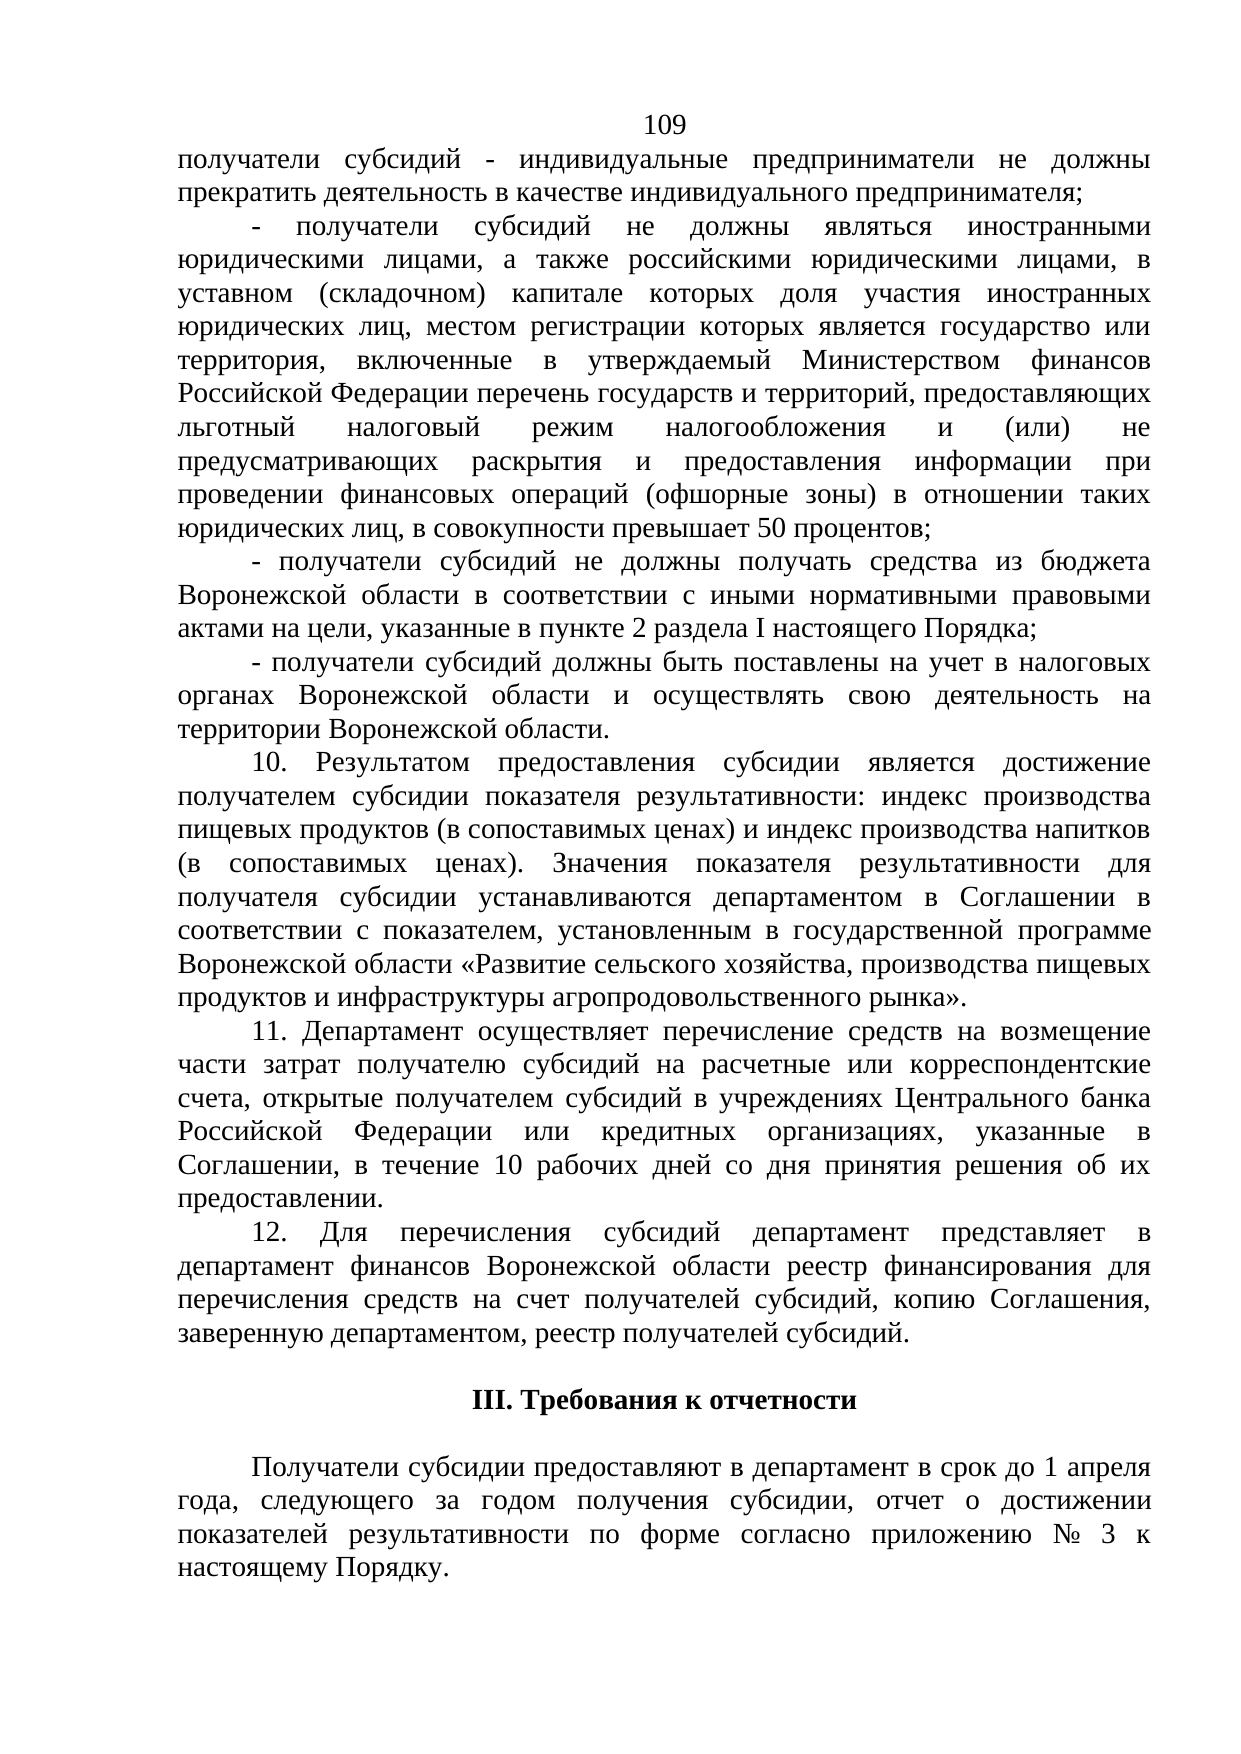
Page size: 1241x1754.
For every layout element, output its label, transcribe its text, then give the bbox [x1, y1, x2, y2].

text 12. Для перечисления субсидий департамент представляет в департамент финансов Воронежской области реестр финансирования для перечисления средств на счет получателей субсидий, копию Соглашения, заверенную департаментом, реестр получателей субсидий. [177, 1214, 1152, 1348]
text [177, 141, 1152, 208]
text - получатели субсидий не должны являться иностранными юридическими лицами, а также российскими юридическими лицами, в уставном (складочном) капитале которых доля участия иностранных юридических лиц, местом регистрации которых является государство или территория, включенные в утверждаемый Министерством финансов Российской Федерации перечень государств и территорий, предоставляющих льготный налоговый режим налогообложения и (или) не предусматривающих раскрытия и предоставления информации при проведении финансовых операций (офшорные зоны) в отношении таких юридических лиц, в совокупности превышает 50 процентов; [177, 208, 1152, 543]
text 11. Департамент осуществляет перечисление средств на возмещение части затрат получателю субсидий на расчетные или корреспондентские счета, открытые получателем субсидий в учреждениях Центрального банка Российской Федерации или кредитных организациях, указанные в Соглашении, в течение 10 рабочих дней со дня принятия решения об их предоставлении. [177, 1013, 1152, 1214]
text Получатели субсидии предоставляют в департамент в срок до 1 апреля года, следующего за годом получения субсидии, отчет о достижении показателей результативности по форме согласно приложению № 3 к настоящему Порядку. [177, 1449, 1152, 1583]
text 10. Результатом предоставления субсидии является достижение получателем субсидии показателя результативности: индекс производства пищевых продуктов (в сопоставимых ценах) и индекс производства напитков (в сопоставимых ценах). Значения показателя результативности для получателя субсидии устанавливаются департаментом в Соглашении в соответствии с показателем, установленным в государственной программе Воронежской области «Развитие сельского хозяйства, производства пищевых продуктов и инфраструктуры агропродовольственного рынка». [177, 744, 1152, 1013]
text - получатели субсидий не должны получать средства из бюджета Воронежской области в соответствии с иными нормативными правовыми актами на цели, указанные в пункте 2 раздела I настоящего Порядка; [177, 543, 1152, 644]
text III. Требования к отчетности [177, 1382, 1152, 1415]
text - получатели субсидий должны быть поставлены на учет в налоговых органах Воронежской области и осуществлять свою деятельность на территории Воронежской области. [177, 644, 1152, 744]
